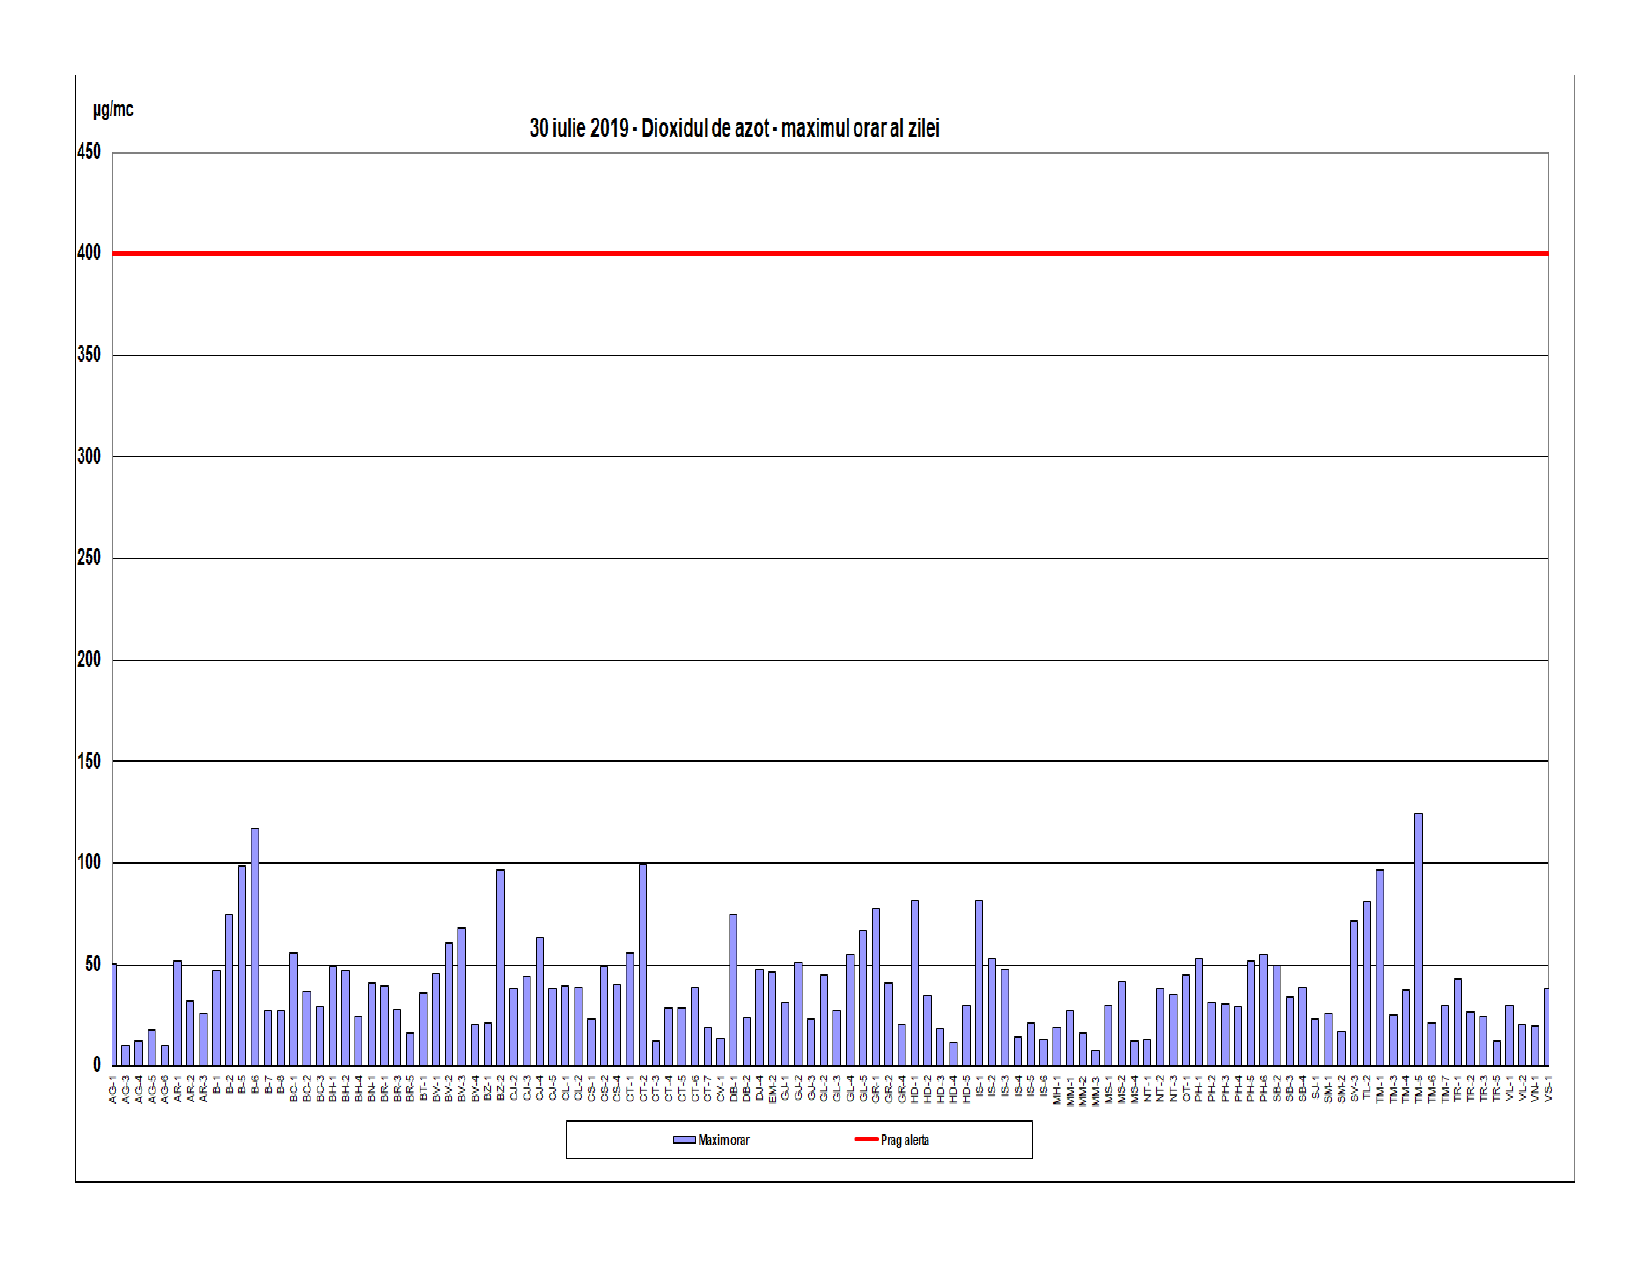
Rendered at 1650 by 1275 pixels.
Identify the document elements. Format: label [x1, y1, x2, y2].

picture [75, 75, 1575, 1183]
